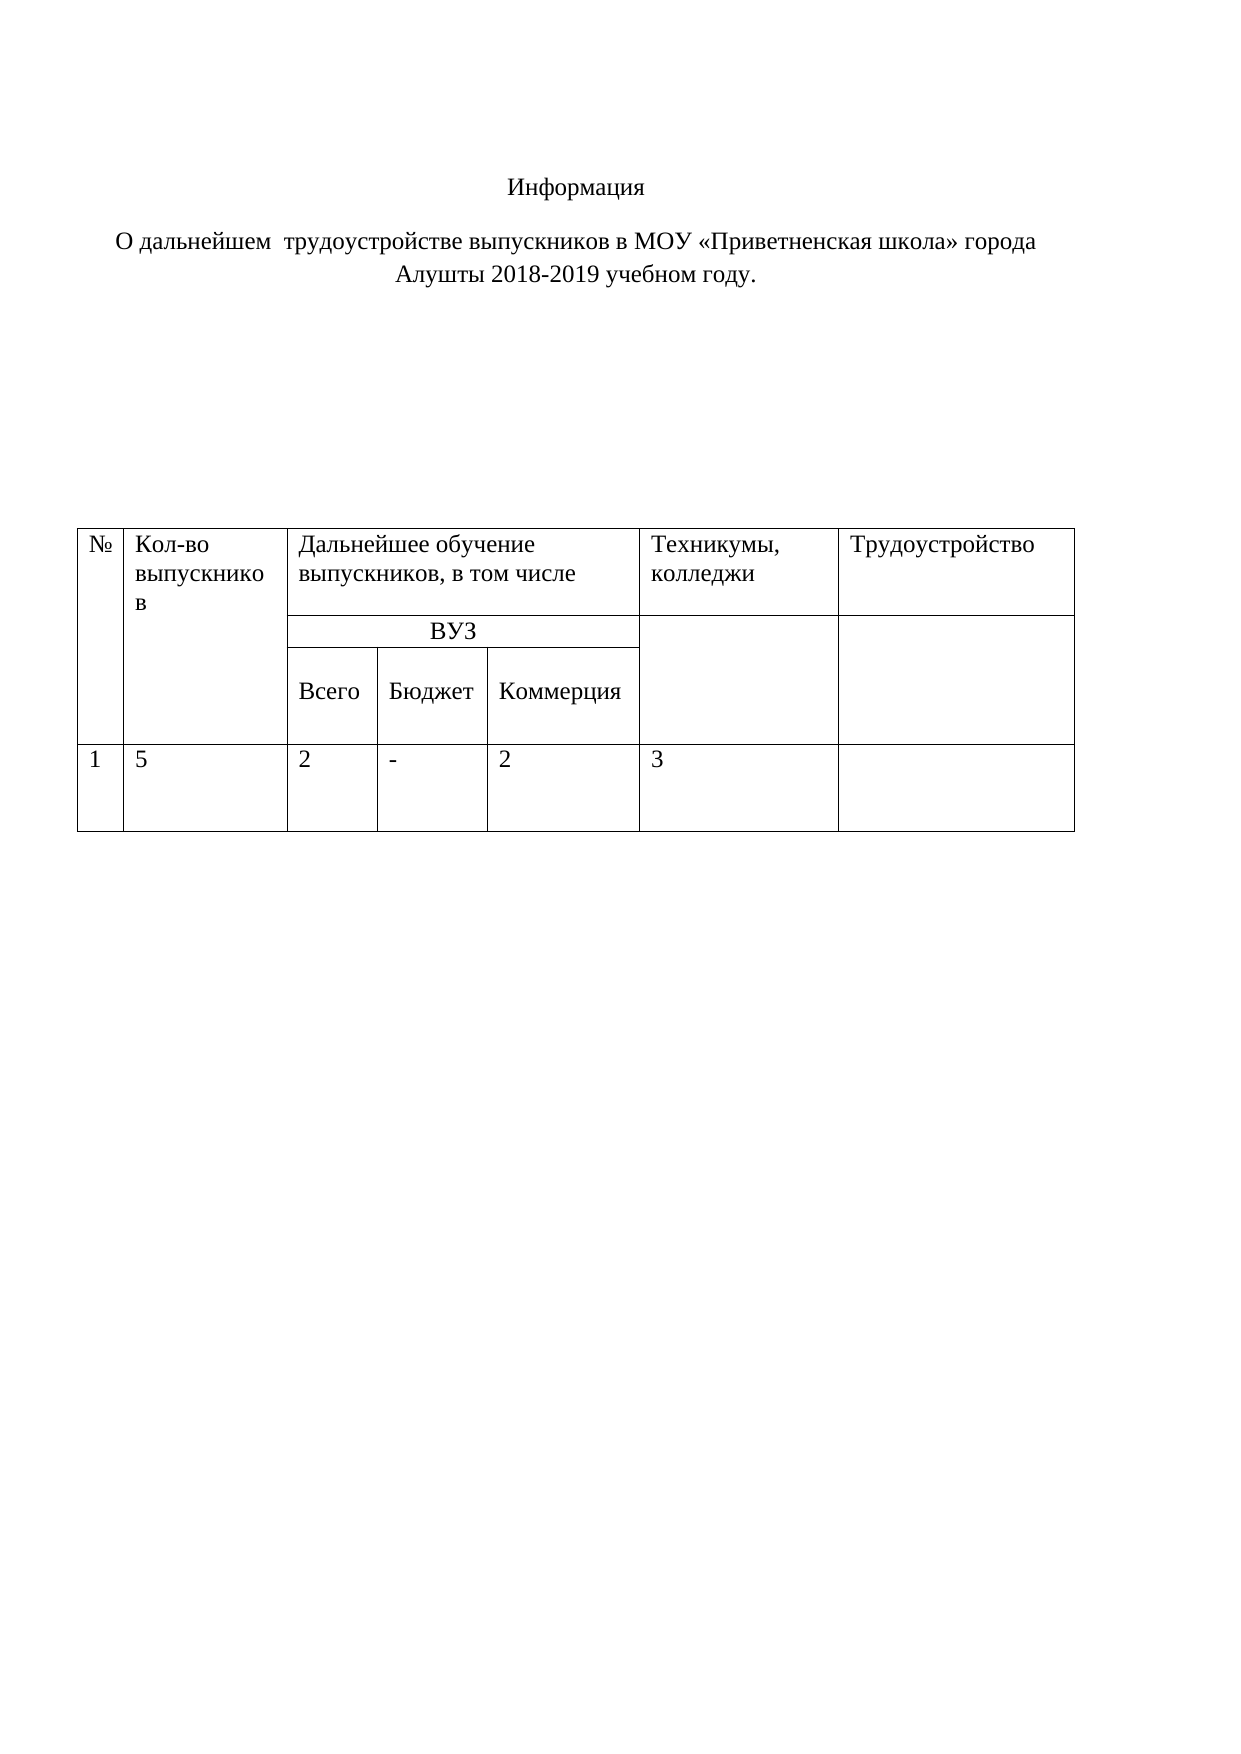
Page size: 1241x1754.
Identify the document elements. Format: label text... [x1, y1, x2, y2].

table_header Кол-во выпускников [124, 529, 287, 743]
table_cell 2 [288, 745, 377, 831]
table_header Трудоустройство [839, 529, 1074, 615]
table_cell - [378, 745, 487, 831]
table_cell 5 [124, 745, 287, 831]
table_header Техникумы, колледжи [640, 529, 838, 615]
text О дальнейшем трудоустройстве выпускников в МОУ «Приветненская школа» города Алушты 2018-2019 учебном году. [88, 226, 1063, 288]
table_cell 1 [78, 745, 123, 831]
table_cell Бюджет [378, 648, 487, 743]
text Информация [88, 172, 1063, 201]
table_cell 3 [640, 745, 838, 831]
table_cell [839, 745, 1074, 831]
table_cell ВУЗ [288, 616, 639, 647]
table_cell Коммерция [488, 648, 639, 743]
table_cell 2 [488, 745, 639, 831]
table_cell [640, 616, 838, 743]
table_header № [78, 529, 123, 743]
table_header Дальнейшее обучение выпускников, в том числе [288, 529, 639, 615]
table_cell [839, 616, 1074, 743]
table_cell Всего [288, 648, 377, 743]
